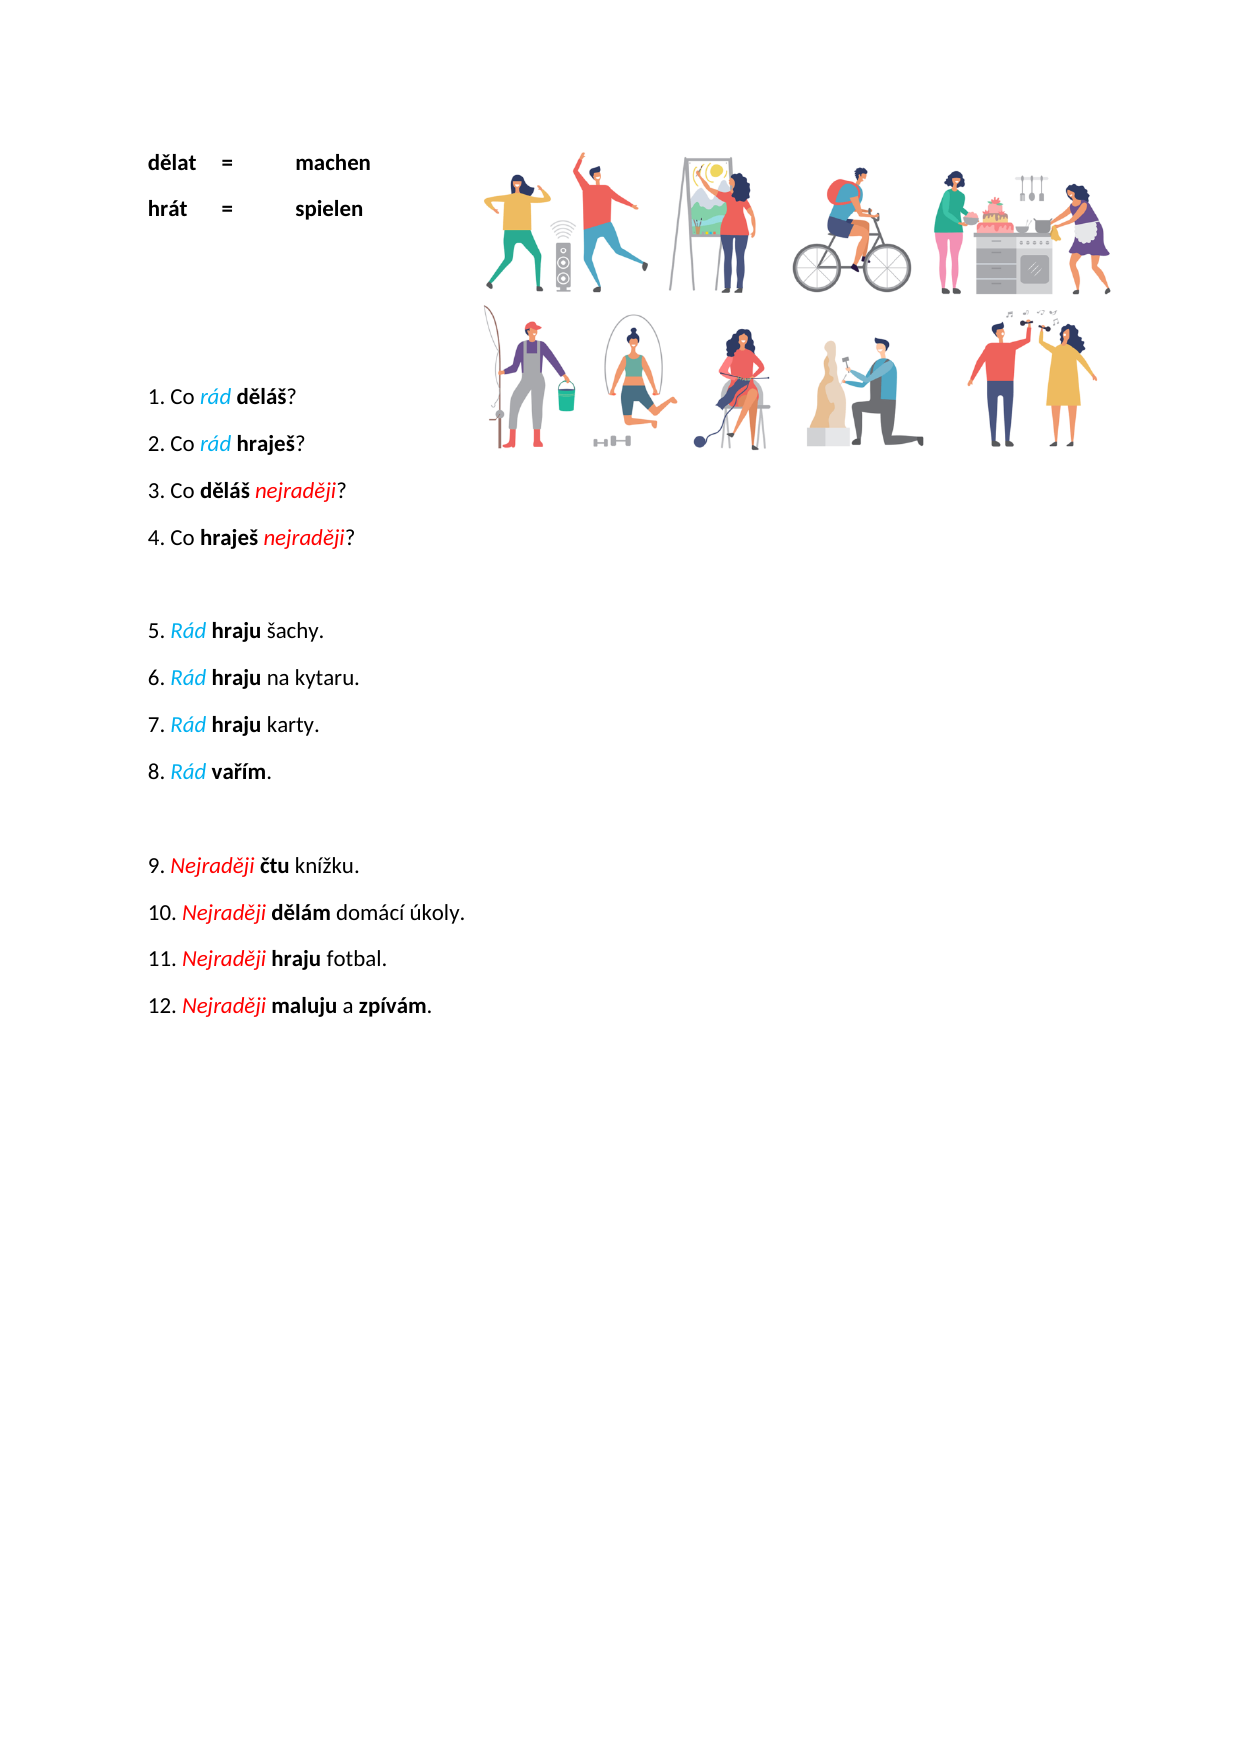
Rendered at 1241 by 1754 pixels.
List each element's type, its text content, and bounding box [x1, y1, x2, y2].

picture [454, 147, 1126, 483]
text 9. Nejraději čtu knížku. [148, 851, 1093, 879]
text 1. Co rád děláš? [148, 382, 454, 410]
text 3. Co děláš nejraději? [148, 476, 1093, 504]
text 2. Co rád hraješ? [148, 429, 454, 457]
text hrát = spielen [148, 194, 454, 222]
text 7. Rád hraju karty. [148, 710, 1093, 738]
text 4. Co hraješ nejraději? [148, 523, 1093, 551]
text 12. Nejraději maluju a zpívám. [148, 991, 1093, 1019]
text 11. Nejraději hraju fotbal. [148, 944, 1093, 972]
text 5. Rád hraju šachy. [148, 616, 1093, 644]
text dělat = machen [148, 148, 454, 176]
text 8. Rád vařím. [148, 757, 1093, 785]
text 6. Rád hraju na kytaru. [148, 663, 1093, 691]
text 10. Nejraději dělám domácí úkoly. [148, 898, 1093, 926]
